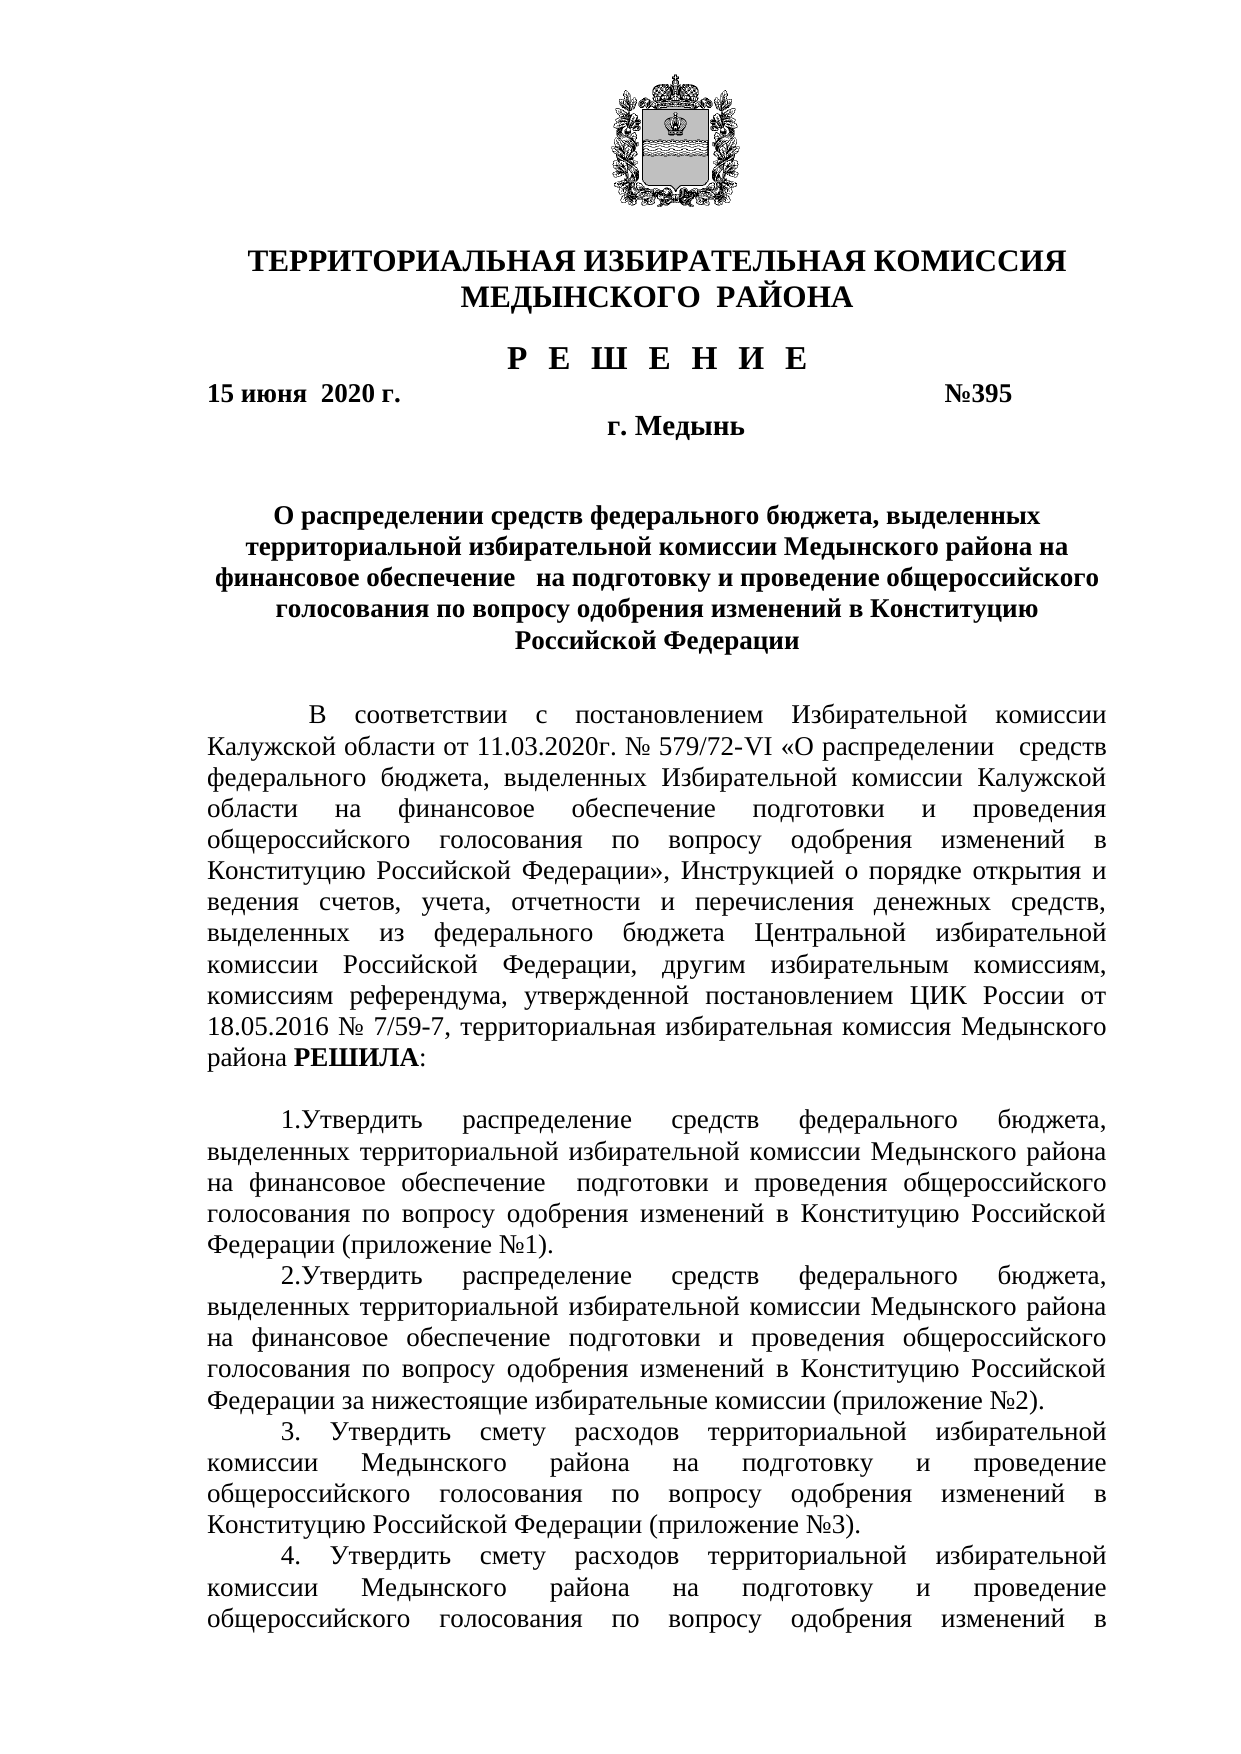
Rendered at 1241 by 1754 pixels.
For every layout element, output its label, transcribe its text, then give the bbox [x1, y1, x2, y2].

text 15 июня 2020 г. №395 [207, 377, 1107, 408]
text 3. Утвердить смету расходов территориальной избирательной комиссии Медынского района на подготовку и проведение общероссийского голосования по вопросу одобрения изменений в Конституцию Российской Федерации (приложение №3). [207, 1415, 1107, 1539]
text В соответствии с постановлением Избирательной комиссии Калужской области от 11.03.2020г. № 579/72-VI «О распределении средств федерального бюджета, выделенных Избирательной комиссии Калужской области на финансовое обеспечение подготовки и проведения общероссийского голосования по вопросу одобрения изменений в Конституцию Российской Федерации», Инструкцией о порядке открытия и ведения счетов, учета, отчетности и перечисления денежных средств, выделенных из федерального бюджета Центральной избирательной комиссии Российской Федерации, другим избирательным комиссиям, комиссиям референдума, утвержденной постановлением ЦИК России от 18.05.2016 № 7/59-7, территориальная избирательная комиссия Медынского района РЕШИЛА: [207, 698, 1107, 1072]
text ТЕРРИТОРИАЛЬНАЯ ИЗБИРАТЕЛЬНАЯ КОМИССИЯ МЕДЫНСКОГО РАЙОНА [207, 243, 1107, 338]
text О распределении средств федерального бюджета, выделенных территориальной избирательной комиссии Медынского района на финансовое обеспечение на подготовку и проведение общероссийского голосования по вопросу одобрения изменений в Конституцию Российской Федерации [207, 499, 1107, 655]
text г. Медынь [244, 408, 1107, 442]
text Р Е Ш Е Н И Е [207, 338, 1107, 377]
text 2.Утвердить распределение средств федерального бюджета, выделенных территориальной избирательной комиссии Медынского района на финансовое обеспечение подготовки и проведения общероссийского голосования по вопросу одобрения изменений в Конституцию Российской Федерации за нижестоящие избирательные комиссии (приложение №2). [207, 1259, 1107, 1415]
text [207, 1539, 1107, 1633]
text 1.Утвердить распределение средств федерального бюджета, выделенных территориальной избирательной комиссии Медынского района на финансовое обеспечение подготовки и проведения общероссийского голосования по вопросу одобрения изменений в Конституцию Российской Федерации (приложение №1). [207, 1103, 1107, 1259]
picture [610, 73, 741, 209]
